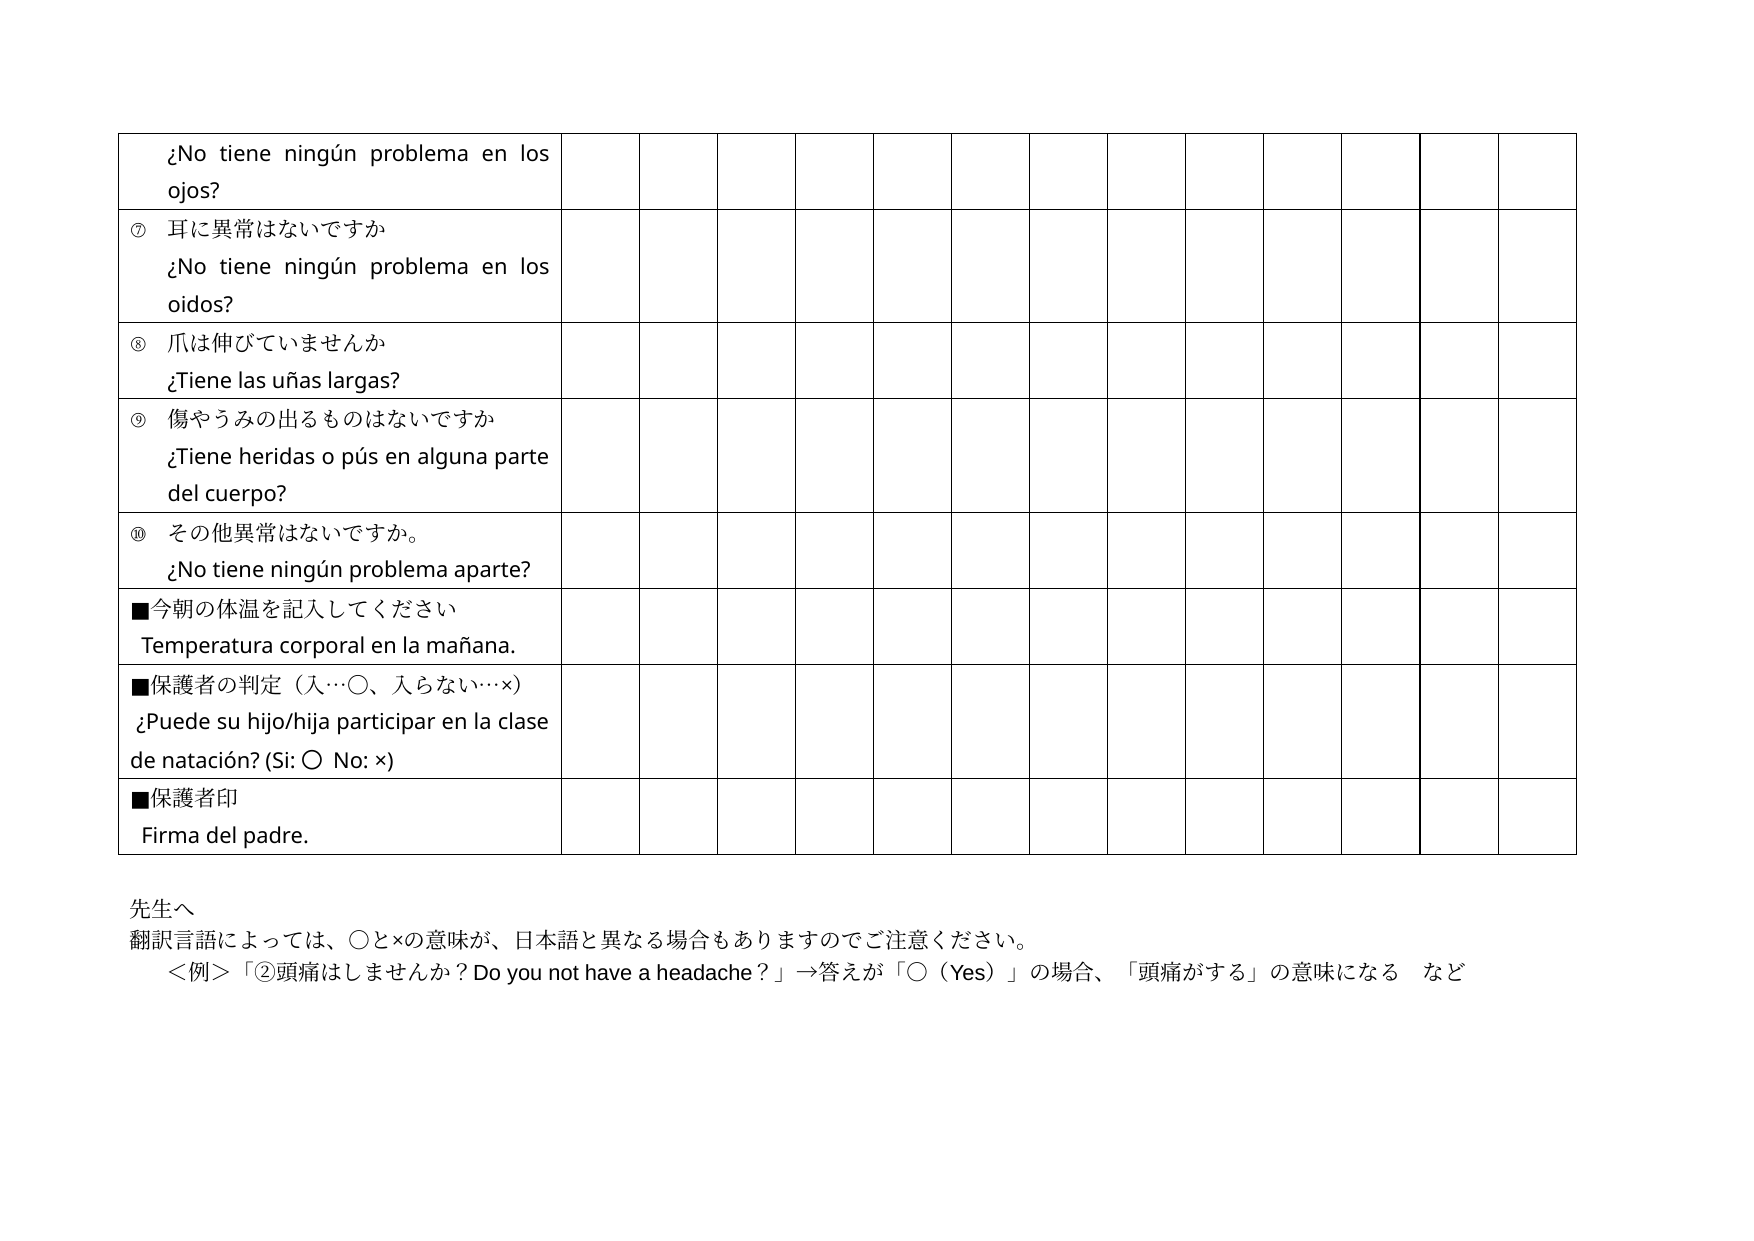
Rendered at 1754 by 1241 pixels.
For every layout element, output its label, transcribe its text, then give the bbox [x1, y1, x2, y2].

table_cell [1264, 779, 1341, 853]
table_cell [952, 779, 1029, 853]
table_cell [1030, 323, 1107, 398]
table_cell [796, 589, 873, 664]
table_cell [1264, 134, 1341, 209]
table_cell [952, 210, 1029, 322]
table_cell [1342, 665, 1419, 777]
table_cell [640, 779, 717, 853]
table_cell [874, 323, 951, 398]
table_cell [1108, 665, 1185, 777]
table_cell [796, 134, 873, 209]
table_cell [874, 513, 951, 588]
table_cell [640, 399, 717, 512]
table_cell [1108, 210, 1185, 322]
table_cell [640, 134, 717, 209]
table_cell ■保護者の判定（入…〇、入らない…×） ¿Puede su hijo/hija participar en la clase de natación? (Si: 〇 No: ×) [119, 665, 561, 777]
table_cell [562, 323, 639, 398]
table_cell [874, 779, 951, 853]
table_cell [1499, 134, 1576, 209]
table_cell [718, 665, 795, 777]
table_cell [1499, 589, 1576, 664]
table_cell [1186, 665, 1263, 777]
table_cell [1186, 513, 1263, 588]
table_cell [1421, 323, 1498, 398]
table_cell [1342, 399, 1419, 512]
table_cell [1030, 399, 1107, 512]
table_cell [1186, 323, 1263, 398]
table_cell [796, 779, 873, 853]
table_cell [1421, 779, 1498, 853]
table_cell [1421, 513, 1498, 588]
table_cell [874, 665, 951, 777]
table_cell [640, 513, 717, 588]
table_cell 傷やうみの出るものはないですか ¿Tiene heridas o pús en alguna parte del cuerpo? [119, 399, 561, 512]
table_cell [952, 399, 1029, 512]
table_cell [1499, 399, 1576, 512]
table_cell [640, 665, 717, 777]
table_cell [1499, 210, 1576, 322]
table_cell [1499, 665, 1576, 777]
table_cell [1264, 513, 1341, 588]
table_cell [1030, 513, 1107, 588]
table_cell [640, 323, 717, 398]
table_cell [1421, 210, 1498, 322]
table_cell [1186, 399, 1263, 512]
table_cell [1342, 134, 1419, 209]
table_cell [718, 399, 795, 512]
table_cell [562, 589, 639, 664]
table_cell [562, 513, 639, 588]
table_cell [1499, 513, 1576, 588]
table_cell [1186, 589, 1263, 664]
table_cell [1421, 589, 1498, 664]
table_cell [640, 589, 717, 664]
table_cell [796, 210, 873, 322]
table_cell [874, 210, 951, 322]
table_cell [718, 134, 795, 209]
table_cell ■今朝の体温を記入してください Temperatura corporal en la mañana. [119, 589, 561, 664]
table_cell [1030, 665, 1107, 777]
table_cell [1421, 399, 1498, 512]
table_cell [718, 210, 795, 322]
table_cell [1186, 210, 1263, 322]
table_cell [1342, 589, 1419, 664]
table_cell [1108, 779, 1185, 853]
table_cell [952, 323, 1029, 398]
table_cell [1108, 323, 1185, 398]
table_cell 耳に異常はないですか ¿No tiene ningún problema en los oidos? [119, 210, 561, 322]
table_cell [718, 779, 795, 853]
table_cell [640, 210, 717, 322]
table_cell [1499, 779, 1576, 853]
table_cell [1108, 589, 1185, 664]
table_cell [1030, 589, 1107, 664]
table_cell [952, 513, 1029, 588]
table_cell ■保護者印 Firma del padre. [119, 779, 561, 853]
table_cell [1342, 323, 1419, 398]
table_cell [1186, 779, 1263, 853]
table_cell [1030, 134, 1107, 209]
table_cell [1499, 323, 1576, 398]
table_cell [1421, 134, 1498, 209]
table_cell [1264, 589, 1341, 664]
table_cell [874, 134, 951, 209]
table_cell [952, 134, 1029, 209]
table_cell [1108, 513, 1185, 588]
table_cell [1108, 399, 1185, 512]
table_cell [952, 665, 1029, 777]
table_cell [1421, 665, 1498, 777]
table_cell [796, 665, 873, 777]
table_cell [796, 323, 873, 398]
table_cell [796, 513, 873, 588]
table_cell 爪は伸びていませんか ¿Tiene las uñas largas? [119, 323, 561, 398]
table_cell [1264, 323, 1341, 398]
table_cell [718, 323, 795, 398]
table_cell [1264, 210, 1341, 322]
table_cell [874, 589, 951, 664]
table_cell [1030, 779, 1107, 853]
table_cell [1264, 399, 1341, 512]
table_cell [952, 589, 1029, 664]
table_cell [562, 665, 639, 777]
table_cell [1186, 134, 1263, 209]
table_cell [718, 513, 795, 588]
table_cell [562, 210, 639, 322]
table_cell [874, 399, 951, 512]
table_cell [562, 399, 639, 512]
table_cell [1342, 210, 1419, 322]
table_cell [1108, 134, 1185, 209]
table_cell [796, 399, 873, 512]
table_cell [562, 779, 639, 853]
table_cell その他異常はないですか。 ¿No tiene ningún problema aparte? [119, 513, 561, 588]
table_cell [1030, 210, 1107, 322]
table_cell [1342, 779, 1419, 853]
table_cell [119, 134, 561, 209]
table_cell [718, 589, 795, 664]
table_cell [1264, 665, 1341, 777]
table_cell [1342, 513, 1419, 588]
table_cell [562, 134, 639, 209]
